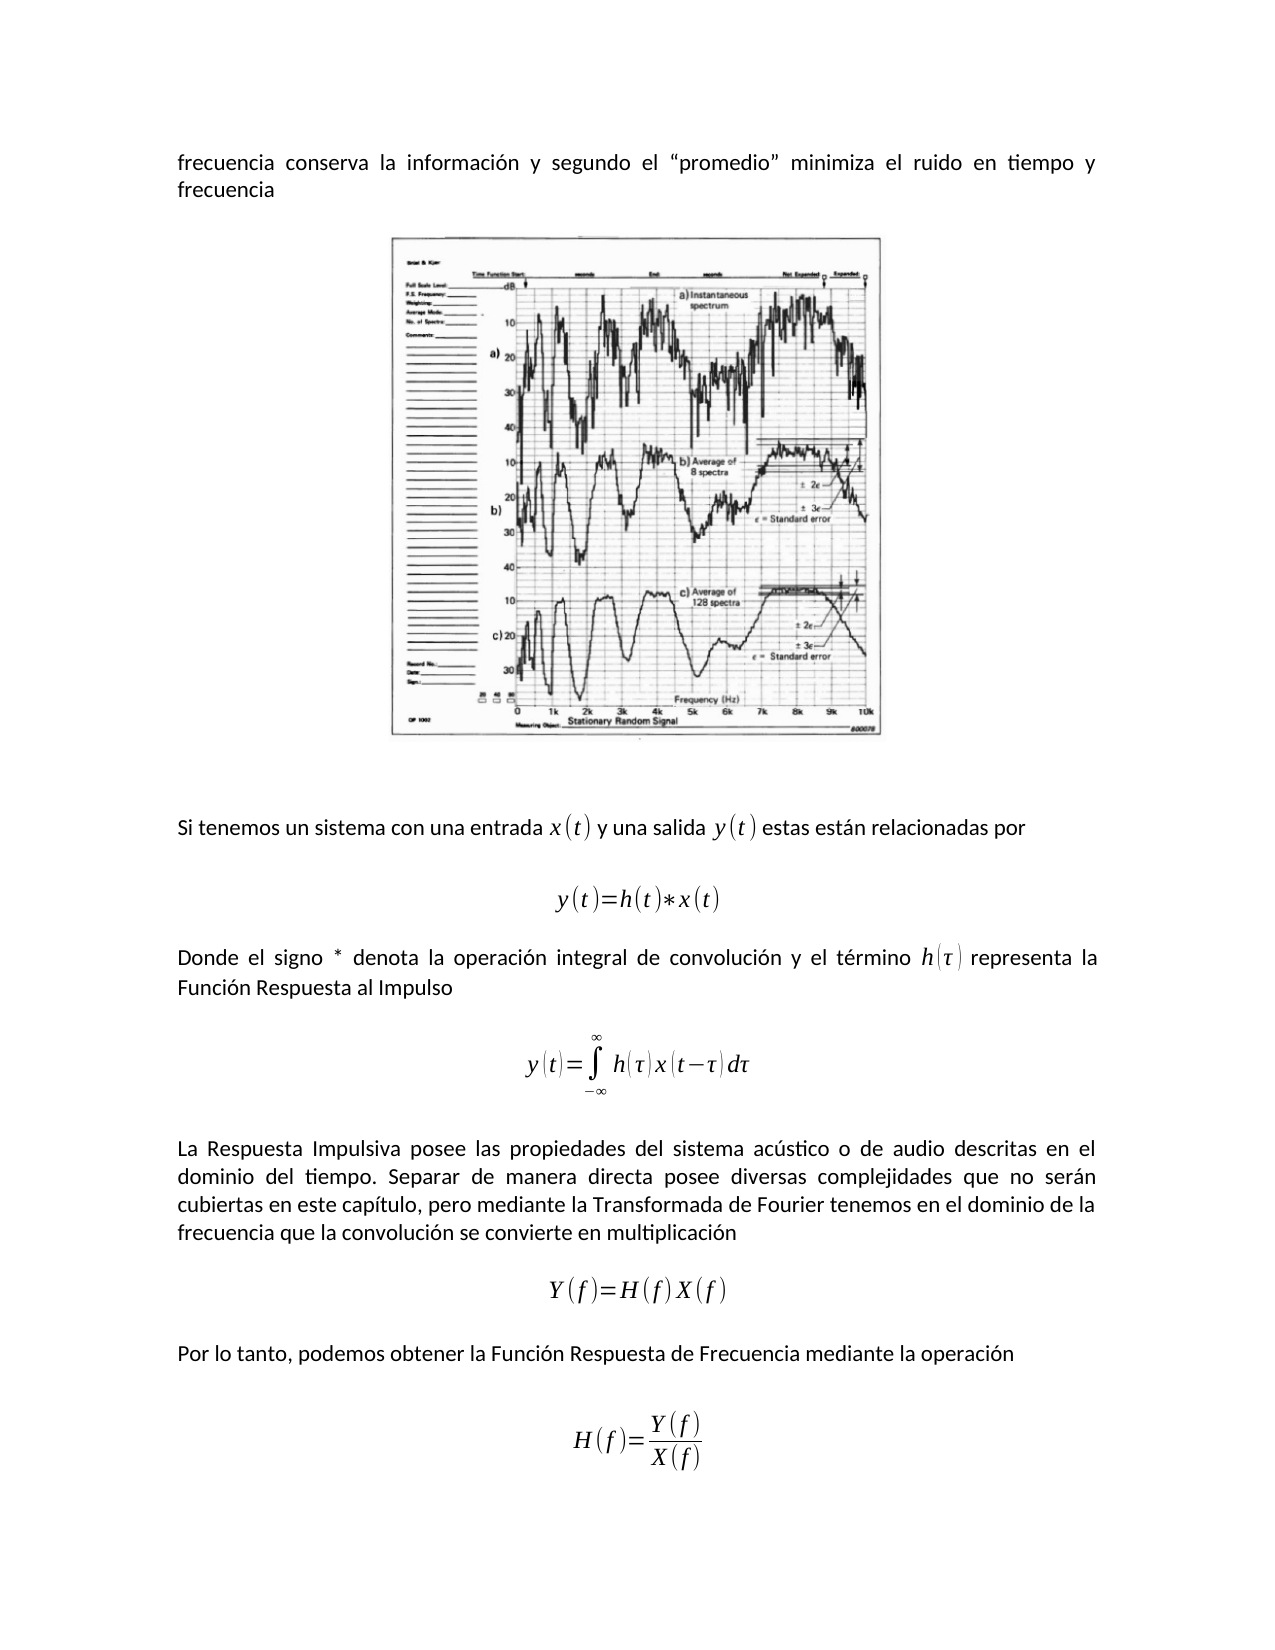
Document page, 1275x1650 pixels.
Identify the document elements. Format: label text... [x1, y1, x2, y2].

text La Respuesta Impulsiva posee las propiedades del sistema acústico o de audio descritas en el dominio del tiempo. Separar de manera directa posee diversas complejidades que no serán cubiertas en este capítulo, pero mediante la Transformada de Fourier tenemos en el dominio de la frecuencia que la convolución se convierte en multiplicación [177, 1134, 1098, 1246]
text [177, 148, 1098, 204]
text Donde el signo * denota la operación integral de convolución y el término representa la Función Respuesta al Impulso [177, 942, 1098, 1001]
picture [388, 231, 887, 742]
text Si tenemos un sistema con una entrada y una salida estas están relacionadas por [177, 812, 1098, 842]
text Por lo tanto, podemos obtener la Función Respuesta de Frecuencia mediante la operación [177, 1339, 1098, 1367]
